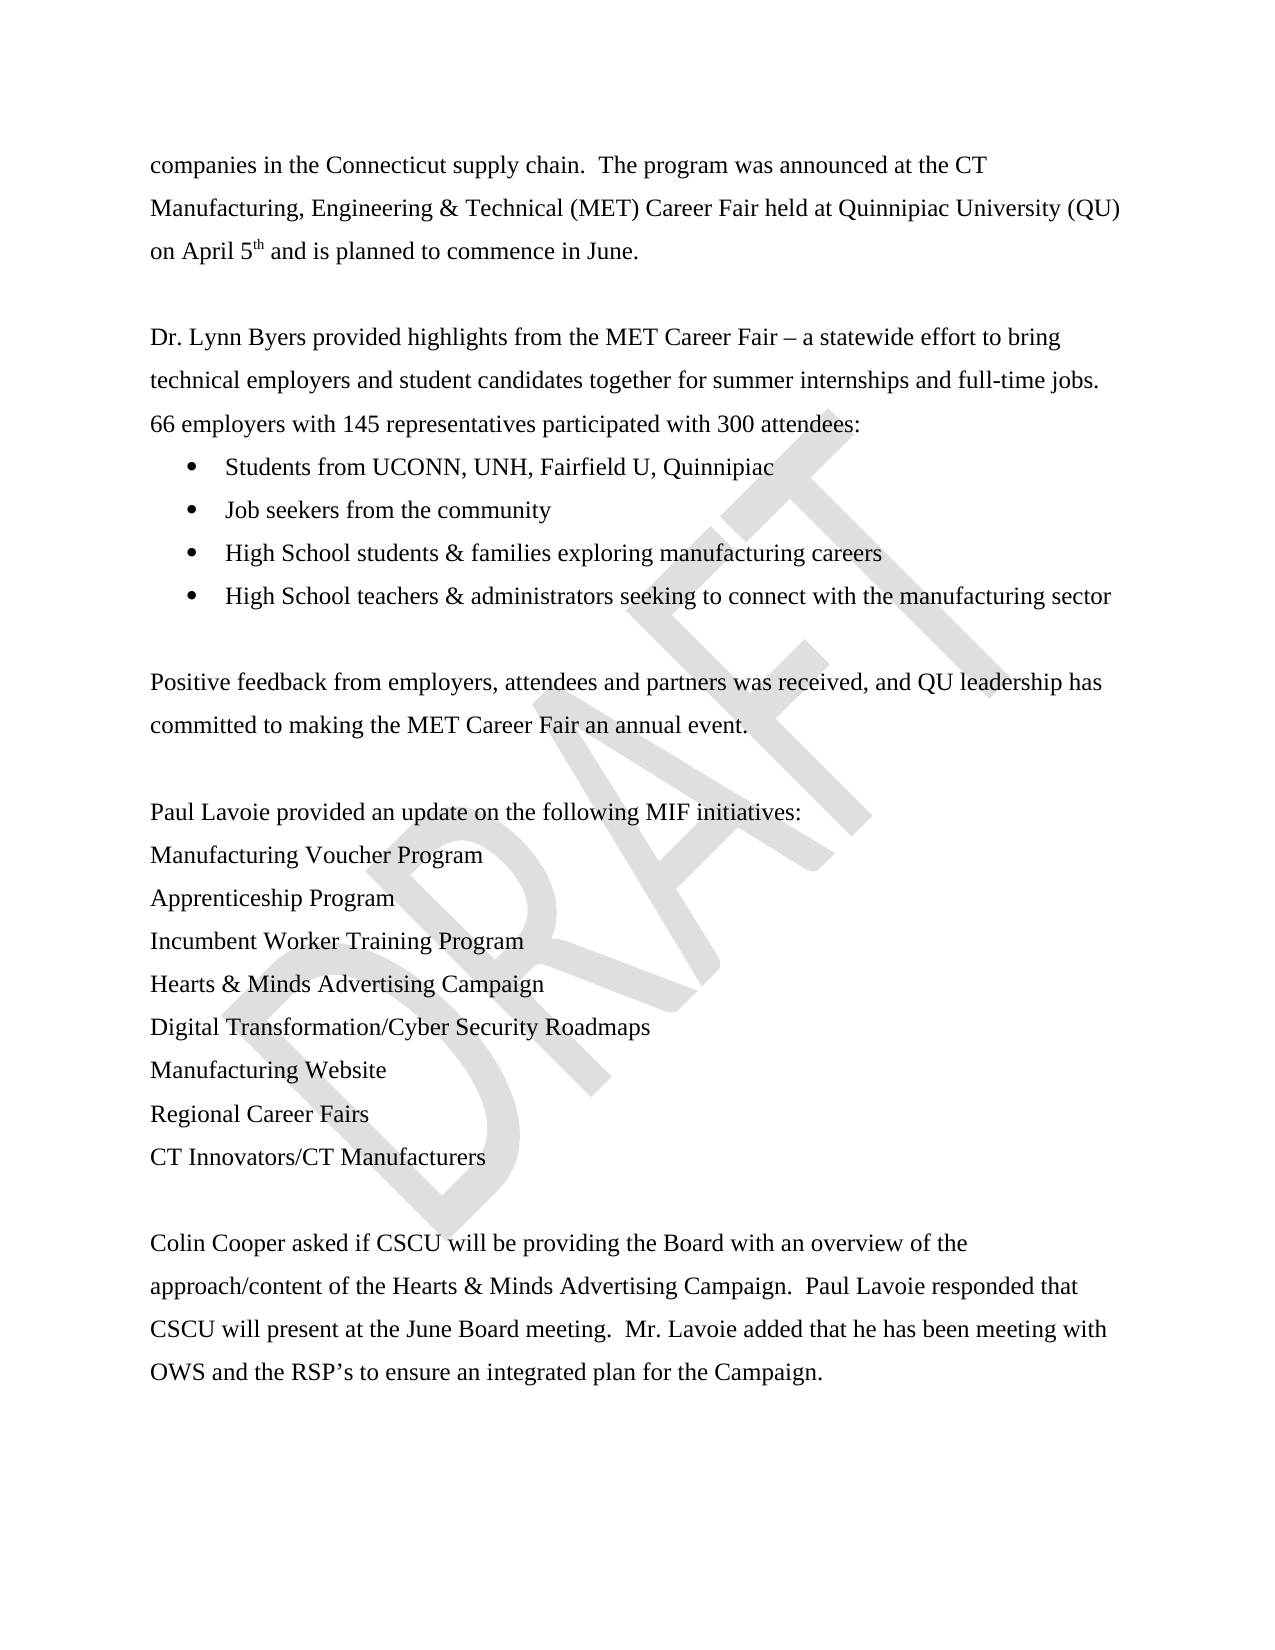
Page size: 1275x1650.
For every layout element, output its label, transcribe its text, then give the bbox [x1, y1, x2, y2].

text 66 employers with 145 representatives participated with 300 attendees: [150, 409, 1125, 437]
text Apprenticeship Program [150, 883, 1125, 912]
text Incumbent Worker Training Program [150, 926, 1125, 955]
list Job seekers from the community [187, 495, 1125, 524]
text Hearts & Minds Advertising Campaign [150, 969, 1125, 998]
text Colin Cooper asked if CSCU will be providing the Board with an overview of the approach/content of the Hearts & Minds Advertising Campaign. Paul Lavoie responded that CSCU will present at the June Board meeting. Mr. Lavoie added that he has been meeting with OWS and the RSP’s to ensure an integrated plan for the Campaign. [150, 1228, 1125, 1386]
text Dr. Lynn Byers provided highlights from the MET Career Fair – a statewide effort to bring technical employers and student candidates together for summer internships and full-time jobs. [150, 322, 1125, 394]
text Paul Lavoie provided an update on the following MIF initiatives: [150, 797, 1125, 826]
text Positive feedback from employers, attendees and partners was received, and QU leadership has committed to making the MET Career Fair an annual event. [150, 667, 1125, 739]
list High School students & families exploring manufacturing careers [187, 538, 1125, 567]
text Regional Career Fairs [150, 1099, 1125, 1127]
text CT Innovators/CT Manufacturers [150, 1142, 1125, 1171]
list High School teachers & administrators seeking to connect with the manufacturing sector [187, 581, 1125, 610]
text Digital Transformation/Cyber Security Roadmaps [150, 1012, 1125, 1041]
list Students from UCONN, UNH, Fairfield U, Quinnipiac [187, 452, 1125, 481]
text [150, 150, 1125, 265]
text Manufacturing Voucher Program [150, 840, 1125, 869]
text Manufacturing Website [150, 1056, 1125, 1084]
